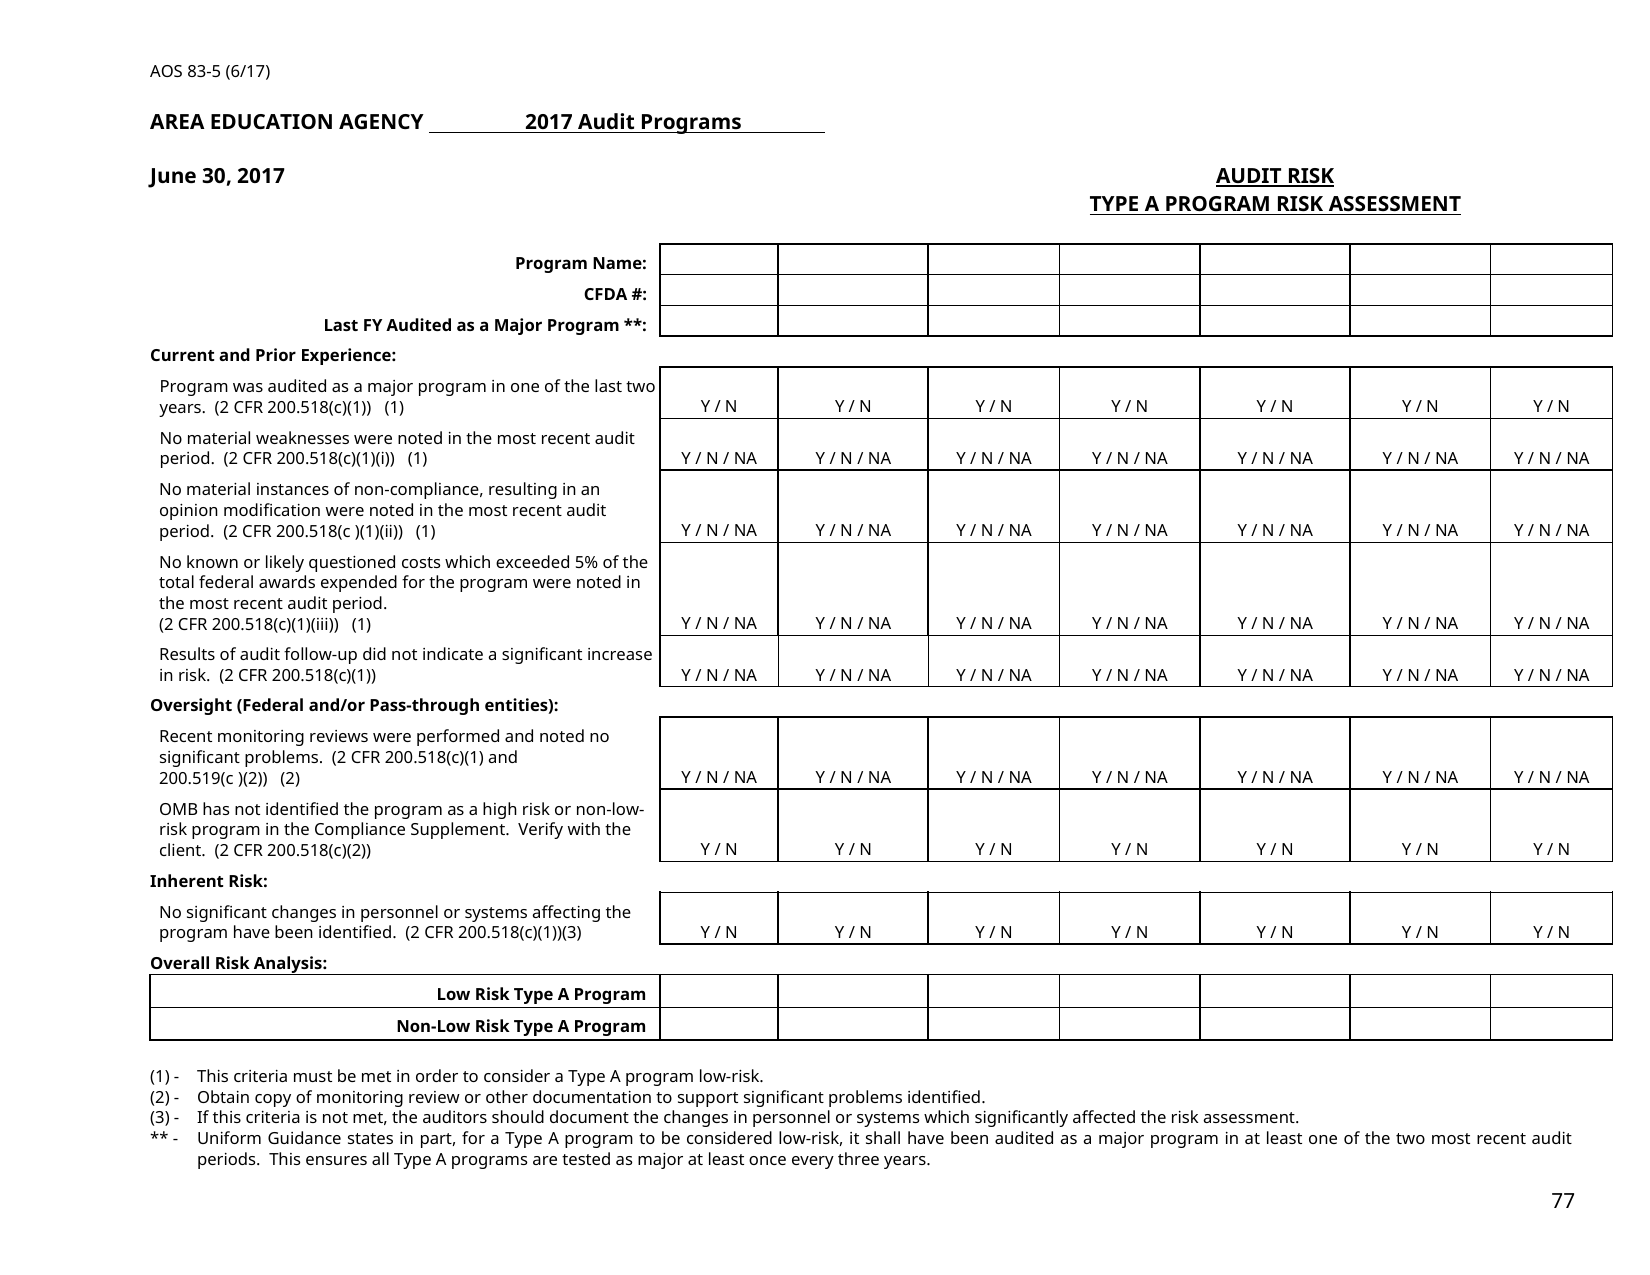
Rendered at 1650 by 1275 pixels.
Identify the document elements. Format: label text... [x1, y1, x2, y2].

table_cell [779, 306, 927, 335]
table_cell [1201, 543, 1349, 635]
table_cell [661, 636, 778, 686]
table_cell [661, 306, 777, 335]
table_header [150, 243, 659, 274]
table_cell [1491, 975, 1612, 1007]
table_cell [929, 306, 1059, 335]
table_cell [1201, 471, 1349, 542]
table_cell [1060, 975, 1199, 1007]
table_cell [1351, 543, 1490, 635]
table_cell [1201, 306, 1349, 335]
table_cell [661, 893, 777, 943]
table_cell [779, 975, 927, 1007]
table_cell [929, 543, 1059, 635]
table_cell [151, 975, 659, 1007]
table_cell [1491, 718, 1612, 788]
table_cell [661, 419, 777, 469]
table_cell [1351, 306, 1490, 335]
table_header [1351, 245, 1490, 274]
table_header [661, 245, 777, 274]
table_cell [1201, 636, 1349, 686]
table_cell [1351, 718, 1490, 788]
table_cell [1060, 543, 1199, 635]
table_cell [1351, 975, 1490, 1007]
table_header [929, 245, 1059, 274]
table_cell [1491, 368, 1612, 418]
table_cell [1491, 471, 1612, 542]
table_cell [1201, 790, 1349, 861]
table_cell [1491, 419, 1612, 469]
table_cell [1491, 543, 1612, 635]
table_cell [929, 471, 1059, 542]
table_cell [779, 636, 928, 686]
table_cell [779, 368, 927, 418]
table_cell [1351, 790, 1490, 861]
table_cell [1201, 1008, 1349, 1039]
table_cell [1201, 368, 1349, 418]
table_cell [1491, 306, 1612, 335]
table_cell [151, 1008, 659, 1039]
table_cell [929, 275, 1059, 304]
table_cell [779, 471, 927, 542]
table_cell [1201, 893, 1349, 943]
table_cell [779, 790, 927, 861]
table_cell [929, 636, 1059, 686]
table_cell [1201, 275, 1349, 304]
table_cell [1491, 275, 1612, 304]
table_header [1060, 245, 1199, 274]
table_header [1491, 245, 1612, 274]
text (2) - Obtain copy of monitoring review or other documentation to support significant problems identified. [150, 1086, 1575, 1107]
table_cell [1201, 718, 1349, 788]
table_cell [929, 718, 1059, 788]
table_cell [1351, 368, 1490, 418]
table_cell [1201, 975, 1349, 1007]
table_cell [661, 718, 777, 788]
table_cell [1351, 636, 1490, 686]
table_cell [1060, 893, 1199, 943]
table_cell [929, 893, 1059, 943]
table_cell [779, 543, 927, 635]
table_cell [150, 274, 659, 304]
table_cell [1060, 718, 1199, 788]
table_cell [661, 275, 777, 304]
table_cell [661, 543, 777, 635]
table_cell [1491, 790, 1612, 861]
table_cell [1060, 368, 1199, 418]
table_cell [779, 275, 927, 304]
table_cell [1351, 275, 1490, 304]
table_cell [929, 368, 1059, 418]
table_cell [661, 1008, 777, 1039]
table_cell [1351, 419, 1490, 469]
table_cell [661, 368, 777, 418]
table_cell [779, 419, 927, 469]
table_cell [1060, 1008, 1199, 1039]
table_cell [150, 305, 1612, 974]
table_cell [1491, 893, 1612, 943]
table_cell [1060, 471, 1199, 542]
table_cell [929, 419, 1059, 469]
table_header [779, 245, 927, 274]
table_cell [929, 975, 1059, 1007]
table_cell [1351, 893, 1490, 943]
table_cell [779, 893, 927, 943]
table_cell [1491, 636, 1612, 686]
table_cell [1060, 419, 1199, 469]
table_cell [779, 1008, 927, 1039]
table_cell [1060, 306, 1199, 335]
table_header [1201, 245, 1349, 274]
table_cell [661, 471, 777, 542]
text (3) - If this criteria is not met, the auditors should document the changes in personnel or systems which significantly affected the risk assessment. [150, 1107, 1575, 1128]
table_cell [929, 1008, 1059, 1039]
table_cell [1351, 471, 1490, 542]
text ** - Uniform Guidance states in part, for a Type A program to be considered low-risk, it shall have been audited as a major program in at least one of the two most recent audit periods. This ensures all Type A programs are tested as major at least once every three years. [150, 1128, 1575, 1170]
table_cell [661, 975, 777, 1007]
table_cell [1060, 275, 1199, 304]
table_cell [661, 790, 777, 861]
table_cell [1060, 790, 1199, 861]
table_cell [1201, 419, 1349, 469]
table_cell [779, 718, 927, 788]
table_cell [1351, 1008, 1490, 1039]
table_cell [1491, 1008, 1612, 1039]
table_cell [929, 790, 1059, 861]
text (1) - This criteria must be met in order to consider a Type A program low-risk. [150, 1066, 1575, 1086]
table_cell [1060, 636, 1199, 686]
